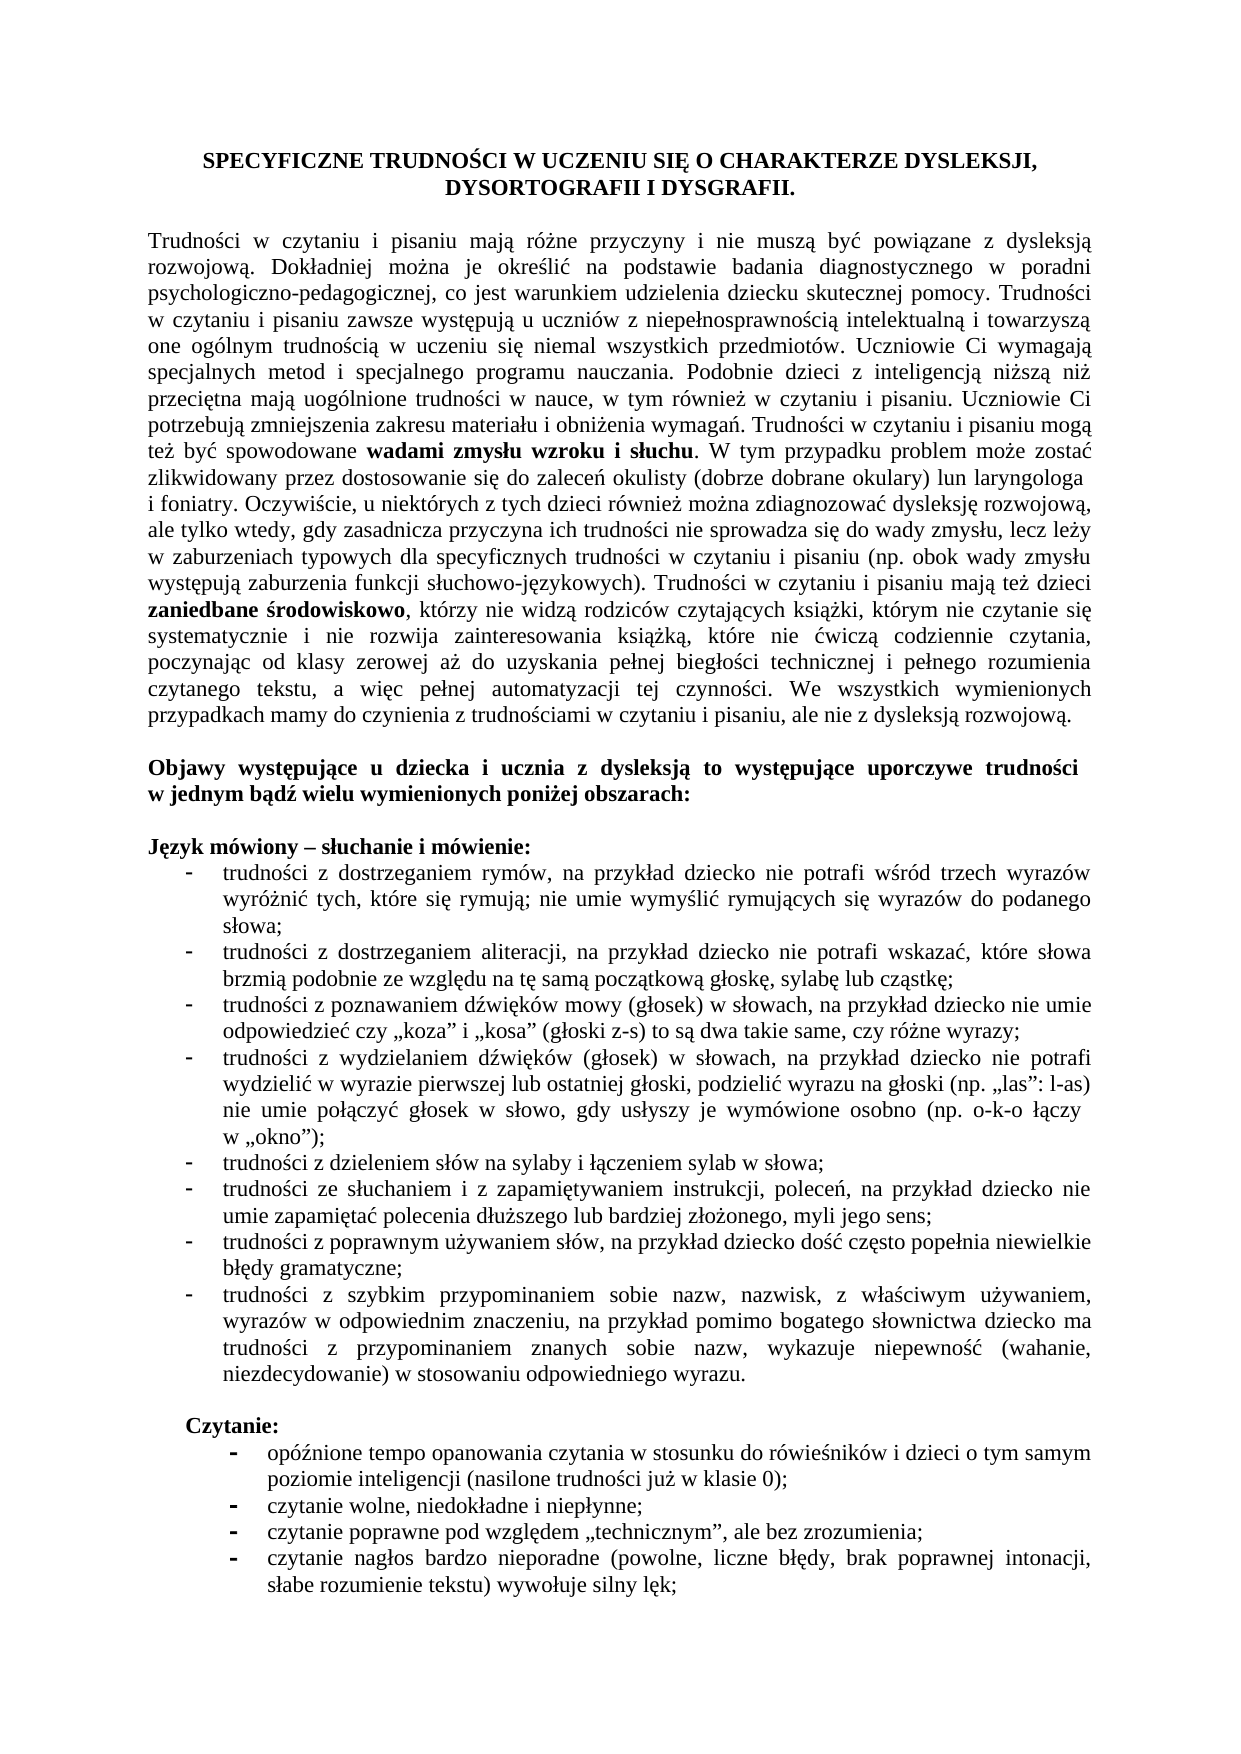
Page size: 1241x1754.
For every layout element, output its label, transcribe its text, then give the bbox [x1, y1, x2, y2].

list trudności z poprawnym używaniem słów, na przykład dziecko dość często popełnia niewielkie błędy gramatyczne; [185, 1228, 1093, 1281]
text Trudności w czytaniu i pisaniu mają różne przyczyny i nie muszą być powiązane z dysleksją rozwojową. Dokładniej można je określić na podstawie badania diagnostycznego w poradni psychologiczno-pedagogicznej, co jest warunkiem udzielenia dziecku skutecznej pomocy. Trudności w czytaniu i pisaniu zawsze występują u uczniów z niepełnosprawnością intelektualną i towarzyszą one ogólnym trudnością w uczeniu się niemal wszystkich przedmiotów. Uczniowie Ci wymagają specjalnych metod i specjalnego programu nauczania. Podobnie dzieci z inteligencją niższą niż przeciętna mają uogólnione trudności w nauce, w tym również w czytaniu i pisaniu. Uczniowie Ci potrzebują zmniejszenia zakresu materiału i obniżenia wymagań. Trudności w czytaniu i pisaniu mogą też być spowodowane wadami zmysłu wzroku i słuchu. W tym przypadku problem może zostać zlikwidowany przez dostosowanie się do zaleceń okulisty (dobrze dobrane okulary) lun laryngologa i foniatry. Oczywiście, u niektórych z tych dzieci również można zdiagnozować dysleksję rozwojową, ale tylko wtedy, gdy zasadnicza przyczyna ich trudności nie sprowadza się do wady zmysłu, lecz leży w zaburzeniach typowych dla specyficznych trudności w czytaniu i pisaniu (np. obok wady zmysłu występują zaburzenia funkcji słuchowo-językowych). Trudności w czytaniu i pisaniu mają też dzieci zaniedbane środowiskowo, którzy nie widzą rodziców czytających książki, którym nie czytanie się systematycznie i nie rozwija zainteresowania książką, które nie ćwiczą codziennie czytania, poczynając od klasy zerowej aż do uzyskania pełnej biegłości technicznej i pełnego rozumienia czytanego tekstu, a więc pełnej automatyzacji tej czynności. We wszystkich wymienionych przypadkach mamy do czynienia z trudnościami w czytaniu i pisaniu, ale nie z dysleksją rozwojową. [148, 227, 1093, 727]
list czytanie poprawne pod względem „technicznym”, ale bez zrozumienia; [229, 1518, 1093, 1544]
list trudności z poznawaniem dźwięków mowy (głosek) w słowach, na przykład dziecko nie umie odpowiedzieć czy „koza” i „kosa” (głoski z-s) to są dwa takie same, czy różne wyrazy; [185, 991, 1093, 1044]
text Objawy występujące u dziecka i ucznia z dysleksją to występujące uporczywe trudności w jednym bądź wielu wymienionych poniżej obszarach: [148, 754, 1093, 806]
list trudności z dzieleniem słów na sylaby i łączeniem sylab w słowa; [185, 1149, 1093, 1175]
list trudności z wydzielaniem dźwięków (głosek) w słowach, na przykład dziecko nie potrafi wydzielić w wyrazie pierwszej lub ostatniej głoski, podzielić wyrazu na głoski (np. „las”: l-as) nie umie połączyć głosek w słowo, gdy usłyszy je wymówione osobno (np. o-k-o łączy w „okno”); [185, 1044, 1093, 1149]
list czytanie wolne, niedokładne i niepłynne; [229, 1492, 1093, 1518]
list trudności ze słuchaniem i z zapamiętywaniem instrukcji, poleceń, na przykład dziecko nie umie zapamiętać polecenia dłuższego lub bardziej złożonego, myli jego sens; [185, 1175, 1093, 1228]
list trudności z szybkim przypominaniem sobie nazw, nazwisk, z właściwym używaniem, wyrazów w odpowiednim znaczeniu, na przykład pomimo bogatego słownictwa dziecko ma trudności z przypominaniem znanych sobie nazw, wykazuje niepewność (wahanie, niezdecydowanie) w stosowaniu odpowiedniego wyrazu. [185, 1281, 1093, 1386]
text Język mówiony – słuchanie i mówienie: [148, 833, 1093, 859]
list trudności z dostrzeganiem aliteracji, na przykład dziecko nie potrafi wskazać, które słowa brzmią podobnie ze względu na tę samą początkową głoskę, sylabę lub cząstkę; [185, 938, 1093, 991]
text Czytanie: [185, 1413, 1093, 1439]
text SPECYFICZNE TRUDNOŚCI W UCZENIU SIĘ O CHARAKTERZE DYSLEKSJI, DYSORTOGRAFII I DYSGRAFII. [148, 148, 1093, 200]
list trudności z dostrzeganiem rymów, na przykład dziecko nie potrafi wśród trzech wyrazów wyróżnić tych, które się rymują; nie umie wymyślić rymujących się wyrazów do podanego słowa; [185, 859, 1093, 938]
list opóźnione tempo opanowania czytania w stosunku do rówieśników i dzieci o tym samym poziomie inteligencji (nasilone trudności już w klasie 0); [229, 1439, 1093, 1492]
list czytanie nagłos bardzo nieporadne (powolne, liczne błędy, brak poprawnej intonacji, słabe rozumienie tekstu) wywołuje silny lęk; [229, 1544, 1093, 1597]
